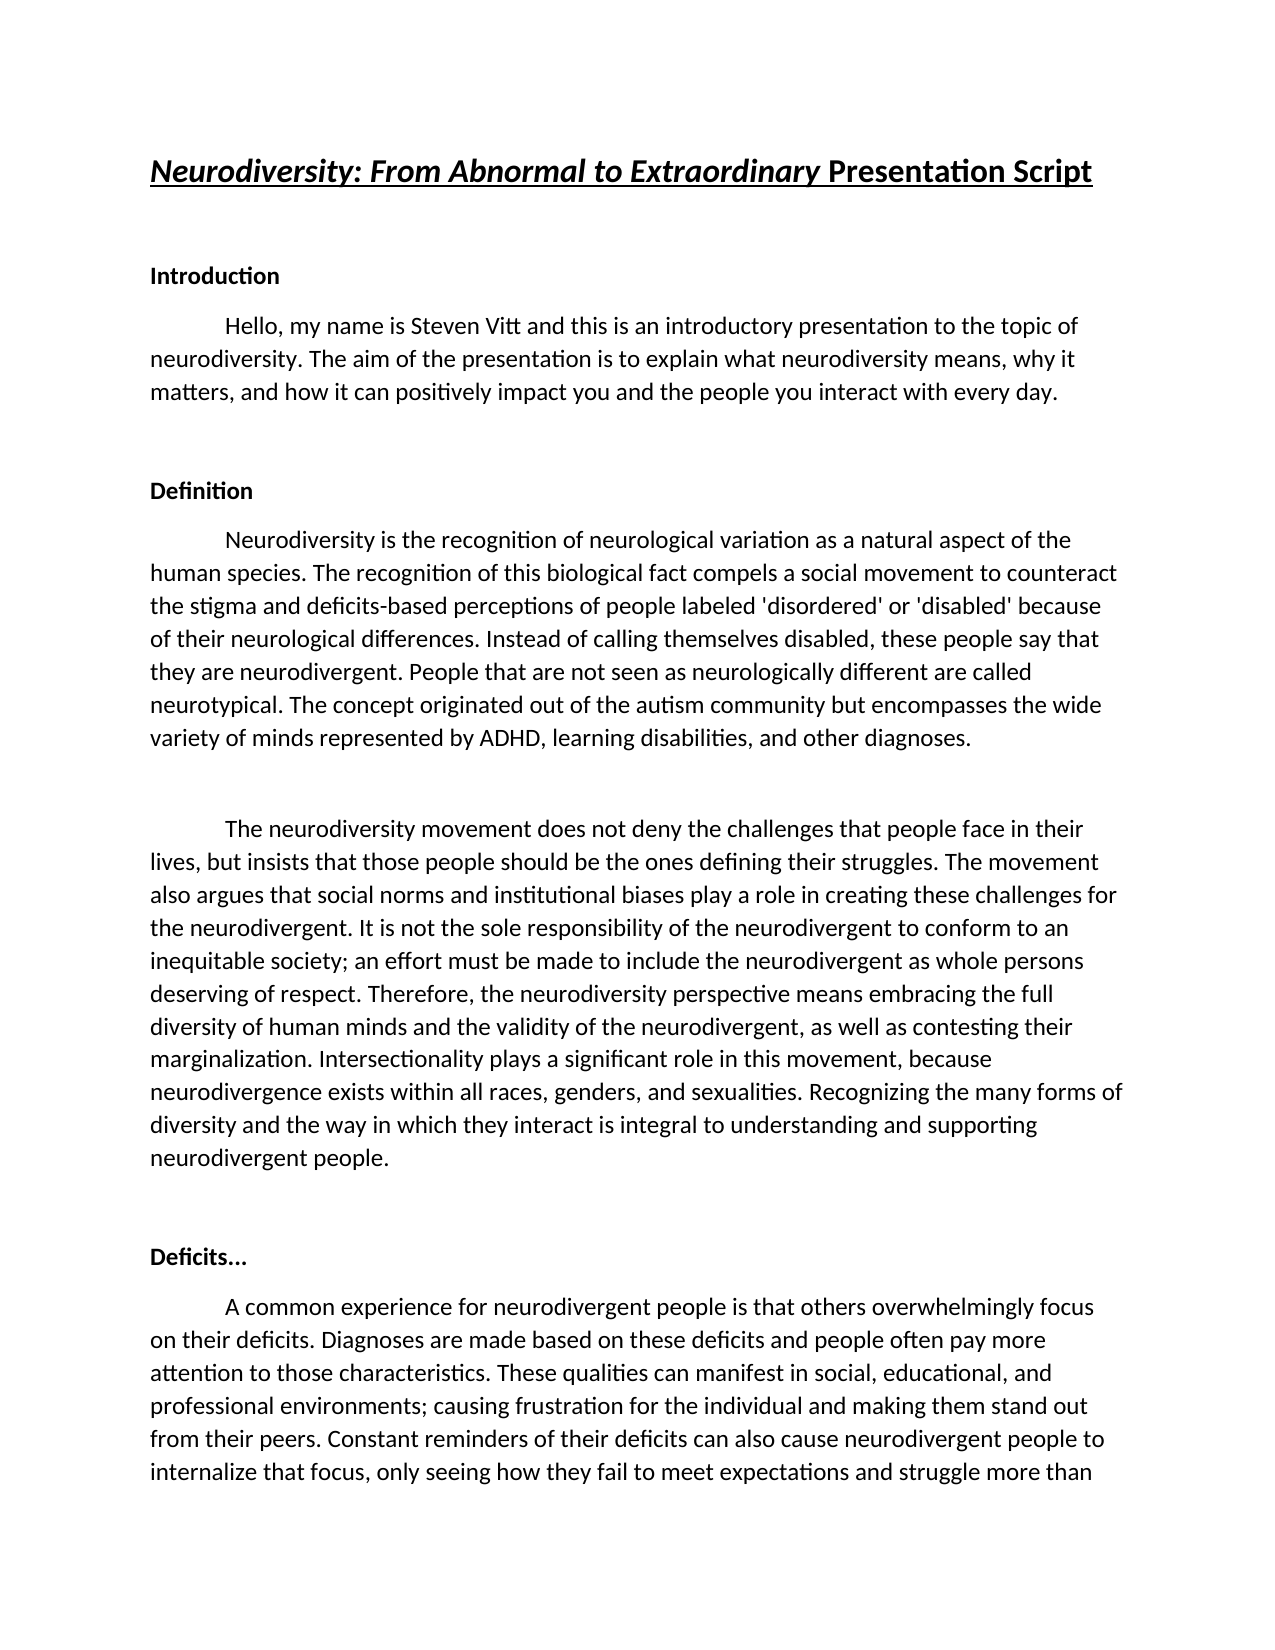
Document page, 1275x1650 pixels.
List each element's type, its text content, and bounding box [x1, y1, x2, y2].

text Definition [150, 475, 1125, 505]
text Neurodiversity: From Abnormal to Extraordinary Presentation Script [150, 150, 1125, 191]
text Hello, my name is Steven Vitt and this is an introductory presentation to the topic of neurodiversity. The aim of the presentation is to explain what neurodiversity means, why it matters, and how it can positively impact you and the people you interact with every day. [150, 310, 1125, 406]
text The neurodiversity movement does not deny the challenges that people face in their lives, but insists that those people should be the ones defining their struggles. The movement also argues that social norms and institutional biases play a role in creating these challenges for the neurodivergent. It is not the sole responsibility of the neurodivergent to conform to an inequitable society; an effort must be made to include the neurodivergent as whole persons deserving of respect. Therefore, the neurodiversity perspective means embracing the full diversity of human minds and the validity of the neurodivergent, as well as contesting their marginalization. Intersectionality plays a significant role in this movement, because neurodivergence exists within all races, genders, and sexualities. Recognizing the many forms of diversity and the way in which they interact is integral to understanding and supporting neurodivergent people. [150, 813, 1125, 1173]
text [150, 1291, 1125, 1486]
text Introduction [150, 260, 1125, 291]
text Deficits... [150, 1241, 1125, 1272]
text Neurodiversity is the recognition of neurological variation as a natural aspect of the human species. The recognition of this biological fact compels a social movement to counteract the stigma and deficits-based perceptions of people labeled 'disordered' or 'disabled' because of their neurological differences. Instead of calling themselves disabled, these people say that they are neurodivergent. People that are not seen as neurologically different are called neurotypical. The concept originated out of the autism community but encompasses the wide variety of minds represented by ADHD, learning disabilities, and other diagnoses. [150, 524, 1125, 752]
